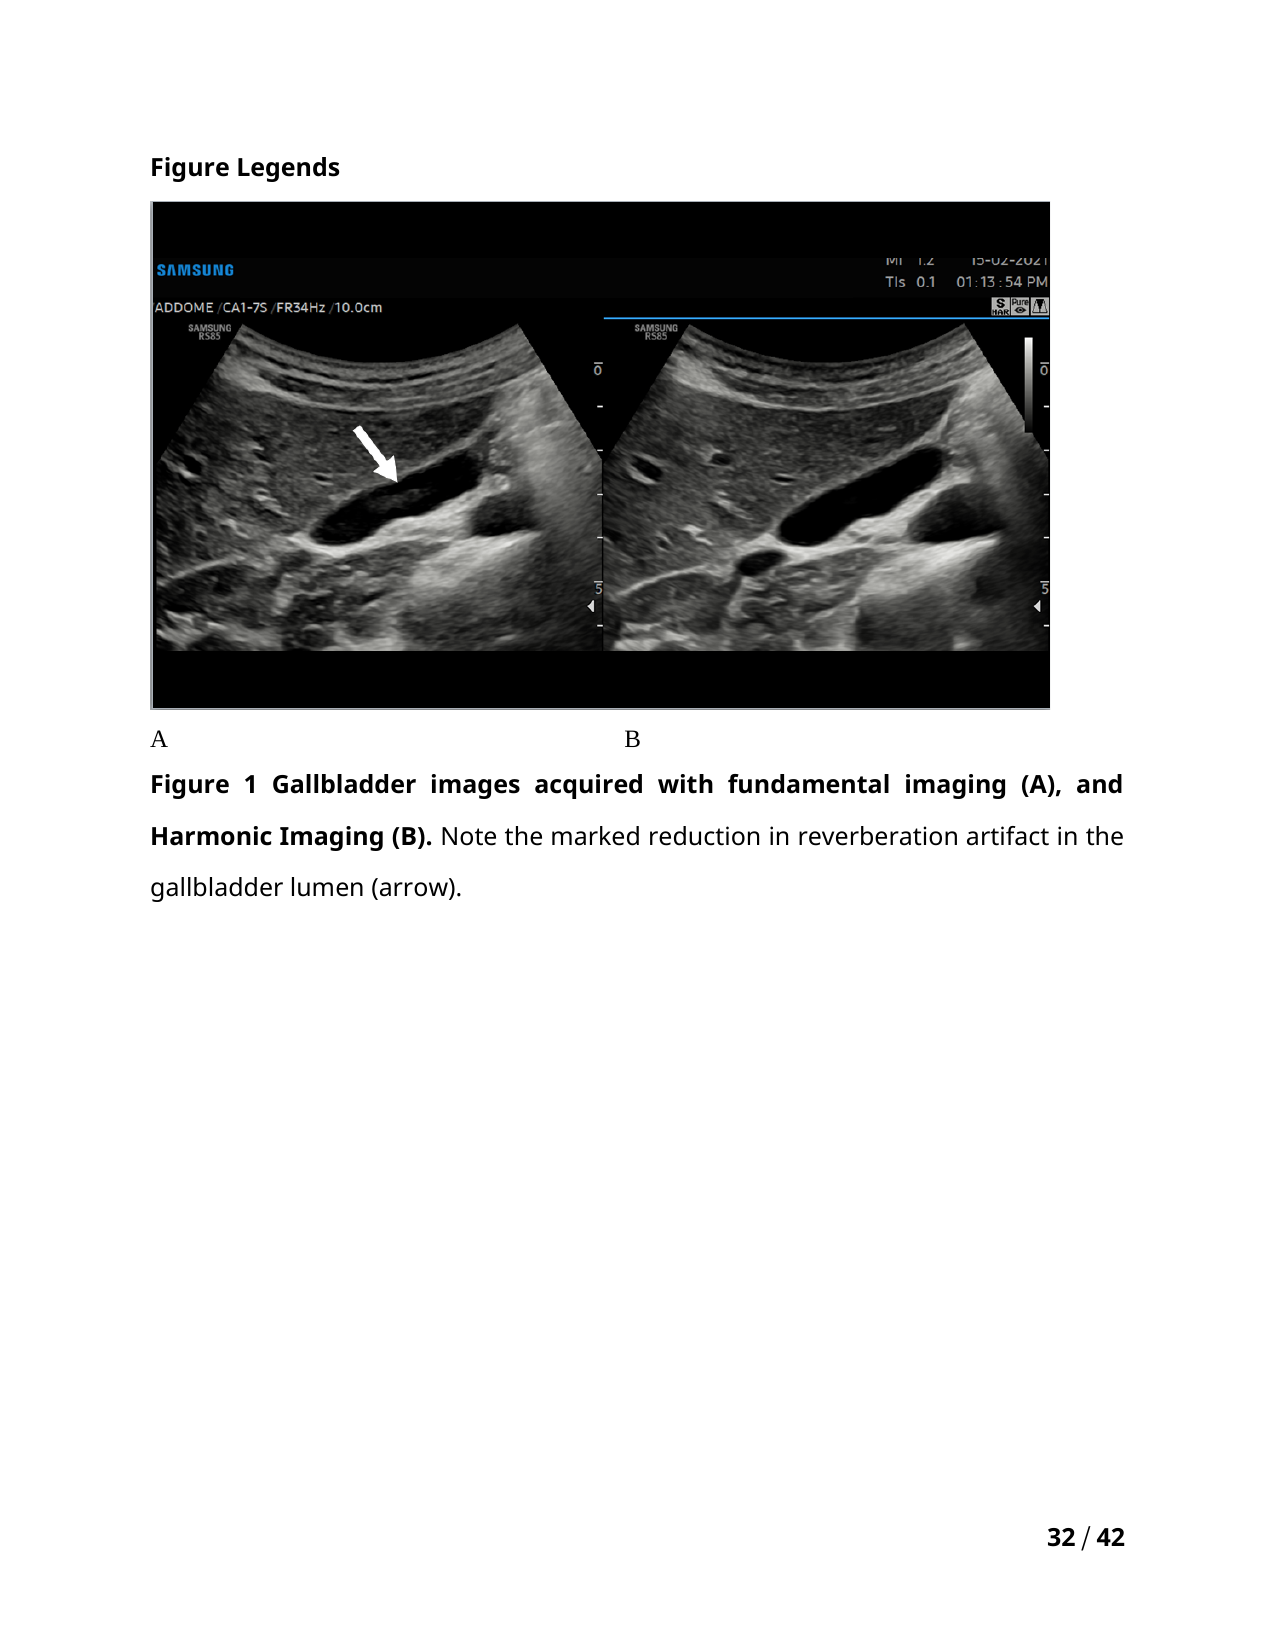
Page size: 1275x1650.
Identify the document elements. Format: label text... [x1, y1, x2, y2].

text A B [150, 724, 1125, 753]
text Figure 1 Gallbladder images acquired with fundamental imaging (A), and Harmonic Imaging (B). Note the marked reduction in reverberation artifact in the gallbladder lumen (arrow). [150, 767, 1125, 903]
picture [150, 201, 1050, 710]
text Figure Legends [150, 150, 1125, 184]
